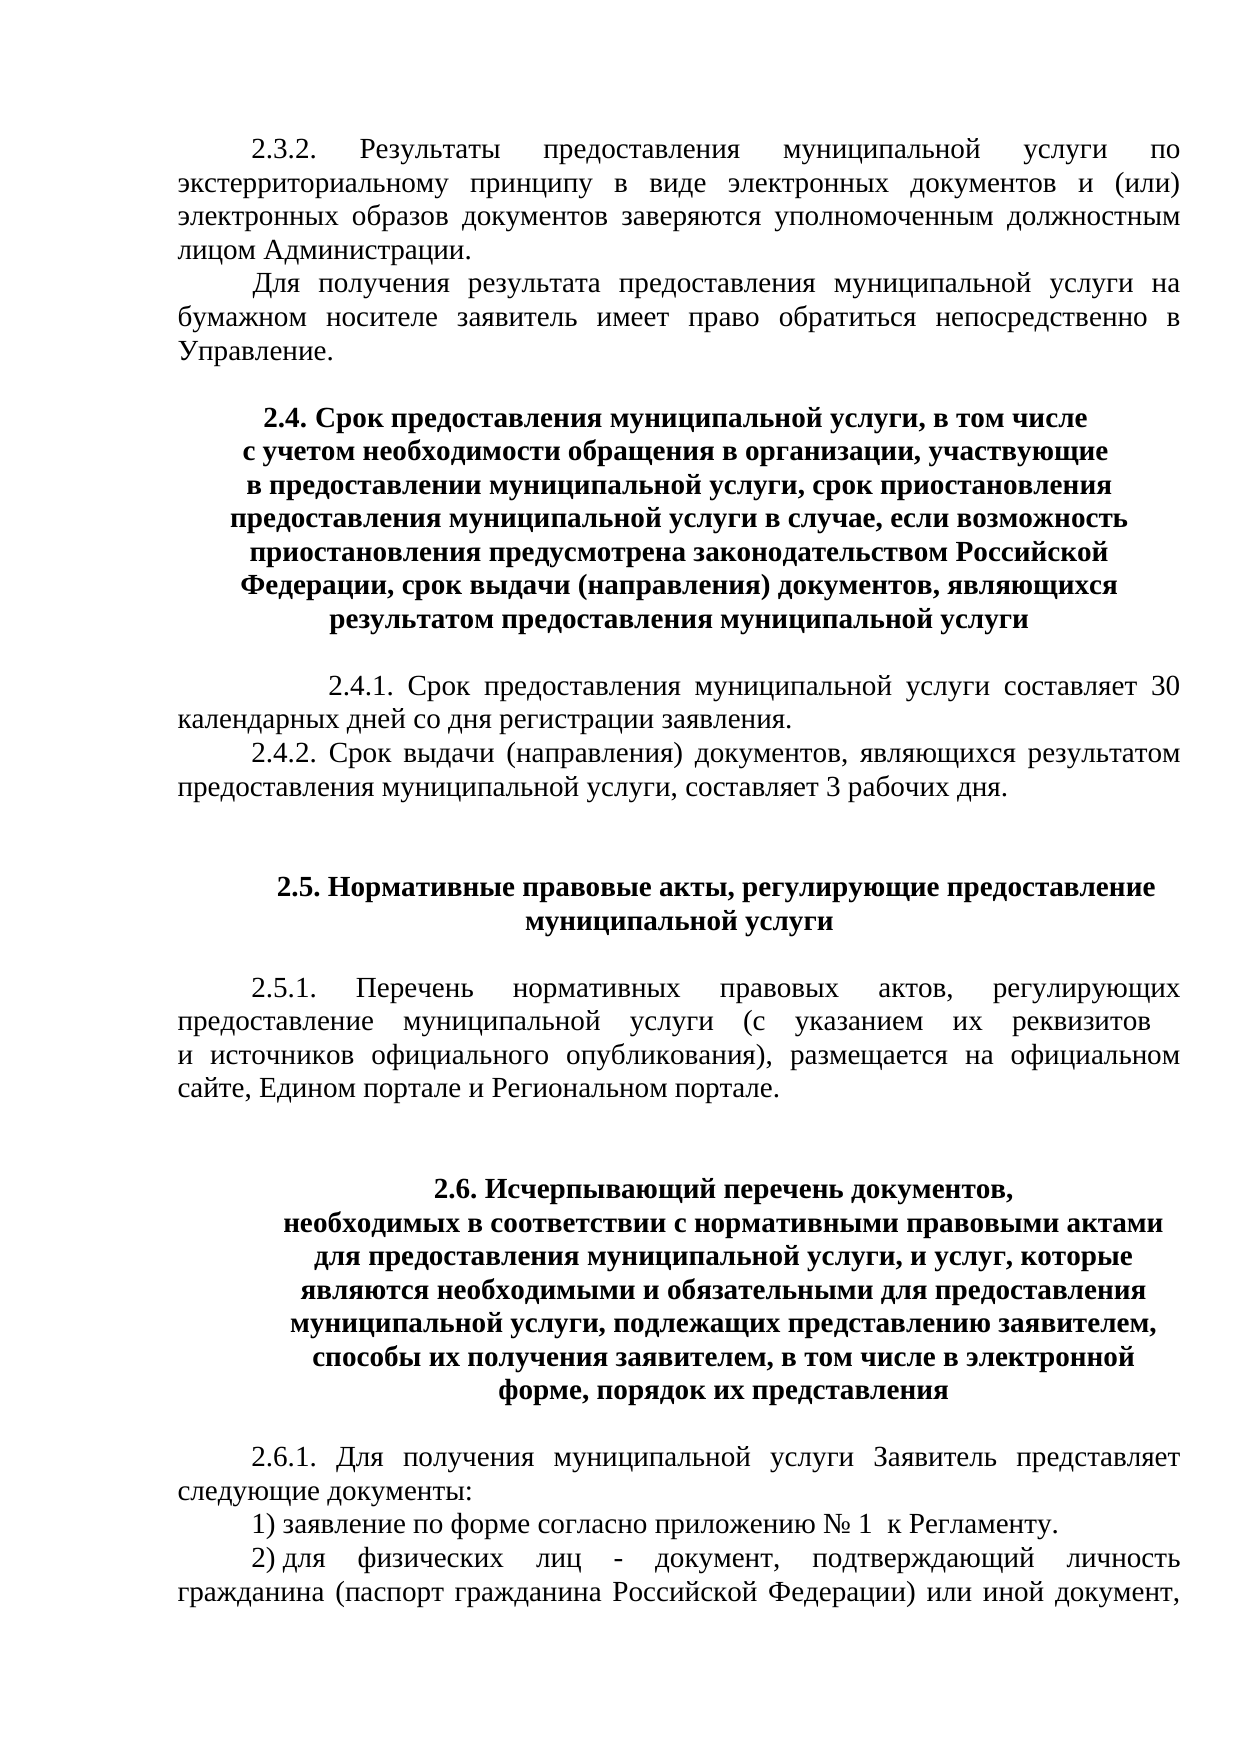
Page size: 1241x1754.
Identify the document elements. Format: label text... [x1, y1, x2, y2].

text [177, 1540, 1181, 1607]
text способы их получения заявителем, в том числе в электронной [177, 1339, 1181, 1372]
text 2.4. Срок предоставления муниципальной услуги, в том числе с учетом необходимости обращения в организации, участвующие в предоставлении муниципальной услуги, срок приостановления [177, 400, 1181, 500]
text 2.5.1. Перечень нормативных правовых актов, регулирующих предоставление муниципальной услуги (с указанием их реквизитов и источников официального опубликования), размещается на официальном сайте, Едином портале и Региональном портале. [177, 970, 1181, 1104]
text 2.3.2. Результаты предоставления муниципальной услуги по экстерриториальному принципу в виде электронных документов и (или) электронных образов документов заверяются уполномоченным должностным лицом Администрации. [177, 131, 1181, 266]
text форме, порядок их представления [177, 1372, 1181, 1406]
text предоставления муниципальной услуги в случае, если возможность приостановления предусмотрена законодательством Российской Федерации, срок выдачи (направления) документов, являющихся результатом предоставления муниципальной услуги [177, 500, 1181, 634]
text 1) заявление по форме согласно приложению № 1 к Регламенту. [177, 1507, 1181, 1540]
text для предоставления муниципальной услуги, и услуг, которые [177, 1238, 1181, 1272]
text являются необходимыми и обязательными для предоставления [177, 1272, 1181, 1305]
text 2.6. Исчерпывающий перечень документов, [177, 1171, 1181, 1205]
text 2.4.1. Срок предоставления муниципальной услуги составляет 30 календарных дней со дня регистрации заявления. [177, 668, 1181, 735]
text 2.6.1. Для получения муниципальной услуги Заявитель представляет следующие документы: [177, 1439, 1181, 1507]
text Для получения результата предоставления муниципальной услуги на бумажном носителе заявитель имеет право обратиться непосредственно в Управление. [177, 266, 1181, 366]
text муниципальной услуги, подлежащих представлению заявителем, [177, 1305, 1181, 1339]
text 2.4.2. Срок выдачи (направления) документов, являющихся результатом предоставления муниципальной услуги, составляет 3 рабочих дня. [177, 735, 1181, 802]
text необходимых в соответствии с нормативными правовыми актами [177, 1205, 1181, 1238]
text 2.5. Нормативные правовые акты, регулирующие предоставление муниципальной услуги [177, 869, 1181, 936]
